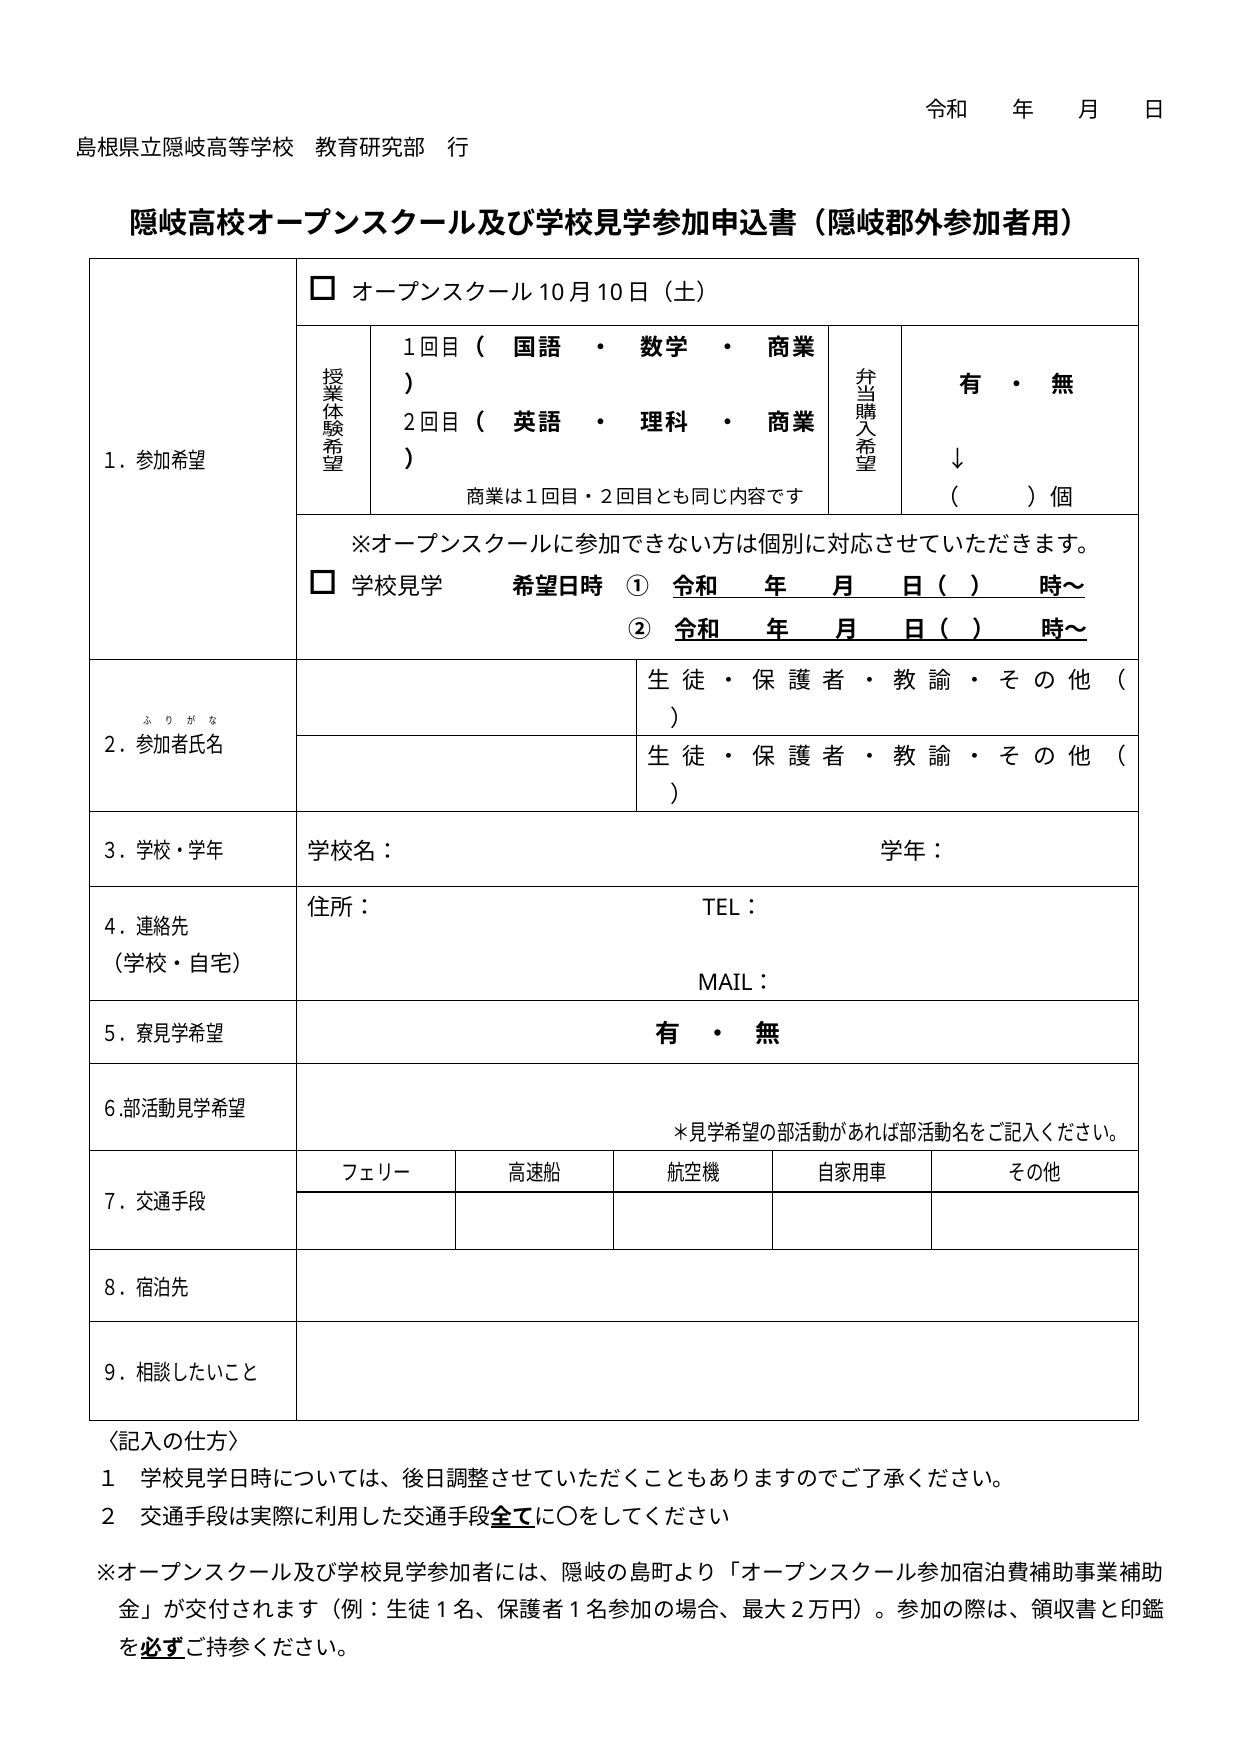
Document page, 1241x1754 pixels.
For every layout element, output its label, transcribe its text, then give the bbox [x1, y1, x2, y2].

table_cell ９．相談したいこと [90, 1322, 296, 1420]
table_cell 生徒・保護者・教諭・その他（ ） [637, 736, 1138, 811]
table_cell 弁当購入希望 [829, 326, 901, 514]
text 島根県立隠岐高等学校 教育研究部 行 [75, 127, 1165, 164]
table_header １．参加希望 [90, 259, 296, 659]
table_cell [297, 1250, 1138, 1321]
text ２ 交通手段は実際に利用した交通手段全てに〇をしてください [97, 1496, 1165, 1533]
table_cell 学校名： 学年： [297, 812, 1138, 886]
text 〈記入の仕方〉 [97, 1421, 1165, 1458]
table_cell 住所： TEL： MAIL： [297, 887, 1138, 1000]
table_cell [297, 1193, 455, 1249]
table_cell [297, 1322, 1138, 1420]
table_cell [297, 736, 636, 811]
table_cell [932, 1193, 1138, 1249]
table_cell ４．連絡先 （学校・自宅） [90, 887, 296, 1000]
text 隠岐高校オープンスクール及び学校見学参加申込書（隠岐郡外参加者用） [75, 183, 1143, 258]
table_header オープンスクール 10月10日（土） [297, 259, 1138, 325]
table_cell ※オープンスクールに参加できない方は個別に対応させていただきます。 学校見学 希望日時 ① 令和 年 月 日（ ） 時～ ② 令和 年 月 日（ ） 時～ [297, 515, 1138, 659]
table_cell 高速船 [456, 1151, 613, 1191]
table_cell ＊見学希望の部活動があれば部活動名をご記入ください。 [297, 1064, 1138, 1150]
table_cell 自家用車 [773, 1151, 931, 1191]
table_cell [773, 1193, 931, 1249]
table_cell 生徒・保護者・教諭・その他（ ） [637, 660, 1138, 735]
text 令和 年 月 日 [75, 89, 1165, 127]
table_cell [614, 1193, 772, 1249]
table_cell ２． [90, 660, 296, 811]
table_cell ６.部活動見学希望 [90, 1064, 296, 1150]
table_cell 有 ・ 無 [297, 1001, 1138, 1063]
table_cell ７．交通手段 [90, 1151, 296, 1249]
table_cell １回目（ 国語 ・ 数学 ・ 商業 ） ２回目（ 英語 ・ 理科 ・ 商業 ） 商業は１回目・２回目とも同じ内容です [371, 326, 828, 514]
table_cell 有 ・ 無 ↓ （ ）個 [902, 326, 1138, 514]
table_cell フェリー [297, 1151, 455, 1191]
table_cell 航空機 [614, 1151, 772, 1191]
table_cell ８．宿泊先 [90, 1250, 296, 1321]
text ※オープンスクール及び学校見学参加者には、隠岐の島町より「オープンスクール参加宿泊費補助事業補助金」が交付されます（例：生徒1名、保護者1名参加の場合、最大2万円）。参加の際は、領収書と印鑑を必ずご持参ください。 [97, 1552, 1165, 1664]
table_cell 授業体験希望 [297, 326, 370, 514]
table_cell [456, 1193, 613, 1249]
table_cell [297, 660, 636, 735]
table_cell ３．学校・学年 [90, 812, 296, 886]
text １ 学校見学日時については、後日調整させていただくこともありますのでご了承ください。 [97, 1458, 1165, 1496]
table_cell その他 [932, 1151, 1138, 1191]
table_cell ５．寮見学希望 [90, 1001, 296, 1063]
